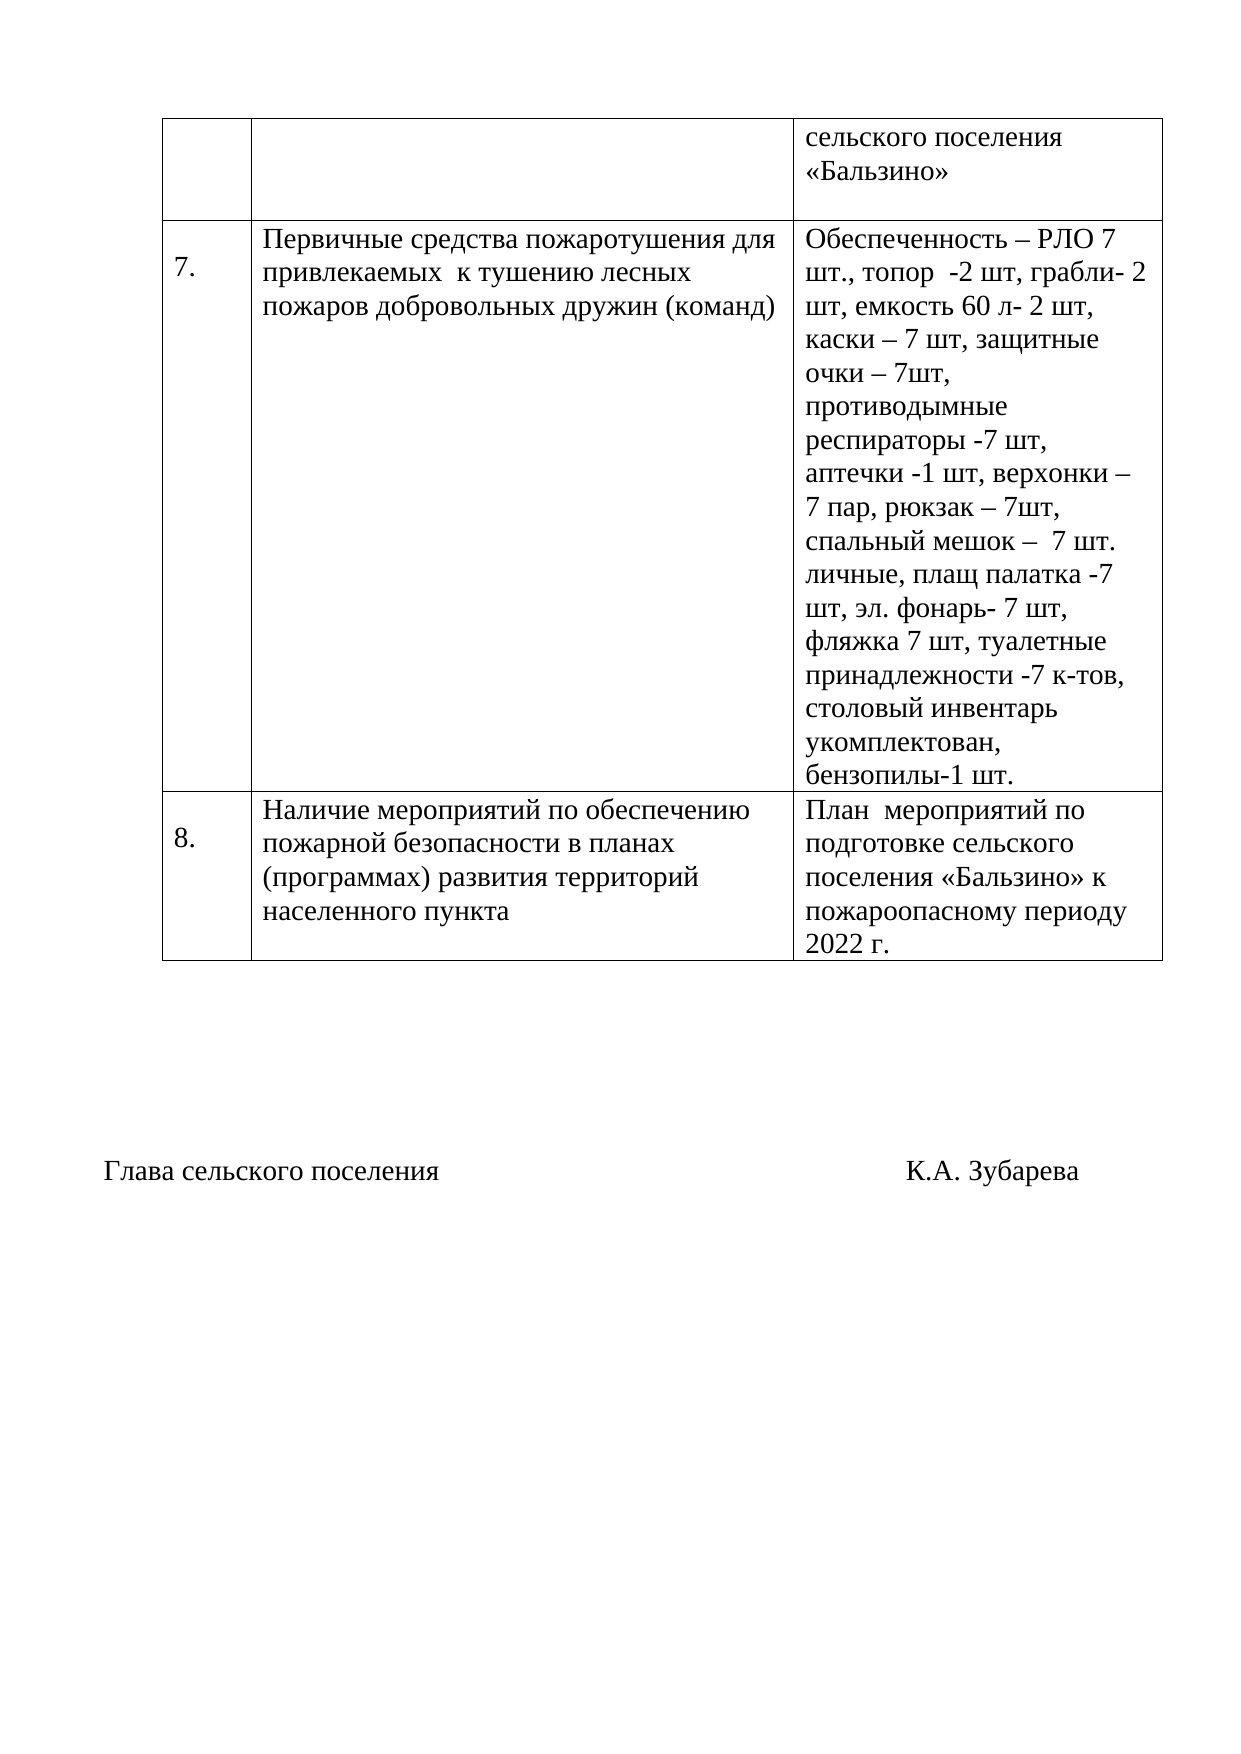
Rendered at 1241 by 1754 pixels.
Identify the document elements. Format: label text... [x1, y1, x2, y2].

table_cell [252, 119, 793, 220]
table_cell 6. [163, 119, 251, 220]
table_cell План мероприятий по подготовке сельского поселения «Бальзино» к пожароопасному периоду 2022 г. [794, 792, 1162, 960]
table_cell Первичные средства пожаротушения для привлекаемых к тушению лесных пожаров добровольных дружин (команд) [252, 221, 793, 791]
table_cell Обеспеченность – РЛО 7 шт., топор -2 шт, грабли- 2 шт, емкость 60 л- 2 шт, каски – 7 шт, защитные очки – 7шт, противодымные респираторы -7 шт, аптечки -1 шт, верхонки – 7 пар, рюкзак – 7шт, спальный мешок – 7 шт. личные, плащ палатка -7 шт, эл. фонарь- 7 шт, фляжка 7 шт, туалетные принадлежности -7 к-тов, столовый инвентарь укомплектован, бензопилы-1 шт. [794, 221, 1162, 791]
table_cell Наличие мероприятий по обеспечению пожарной безопасности в планах (программах) развития территорий населенного пункта [252, 792, 793, 960]
table_cell 7. [163, 221, 251, 791]
text Глава сельского поселения К.А. Зубарева [103, 1153, 1152, 1187]
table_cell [794, 119, 1162, 220]
table_cell 8. [163, 792, 251, 960]
